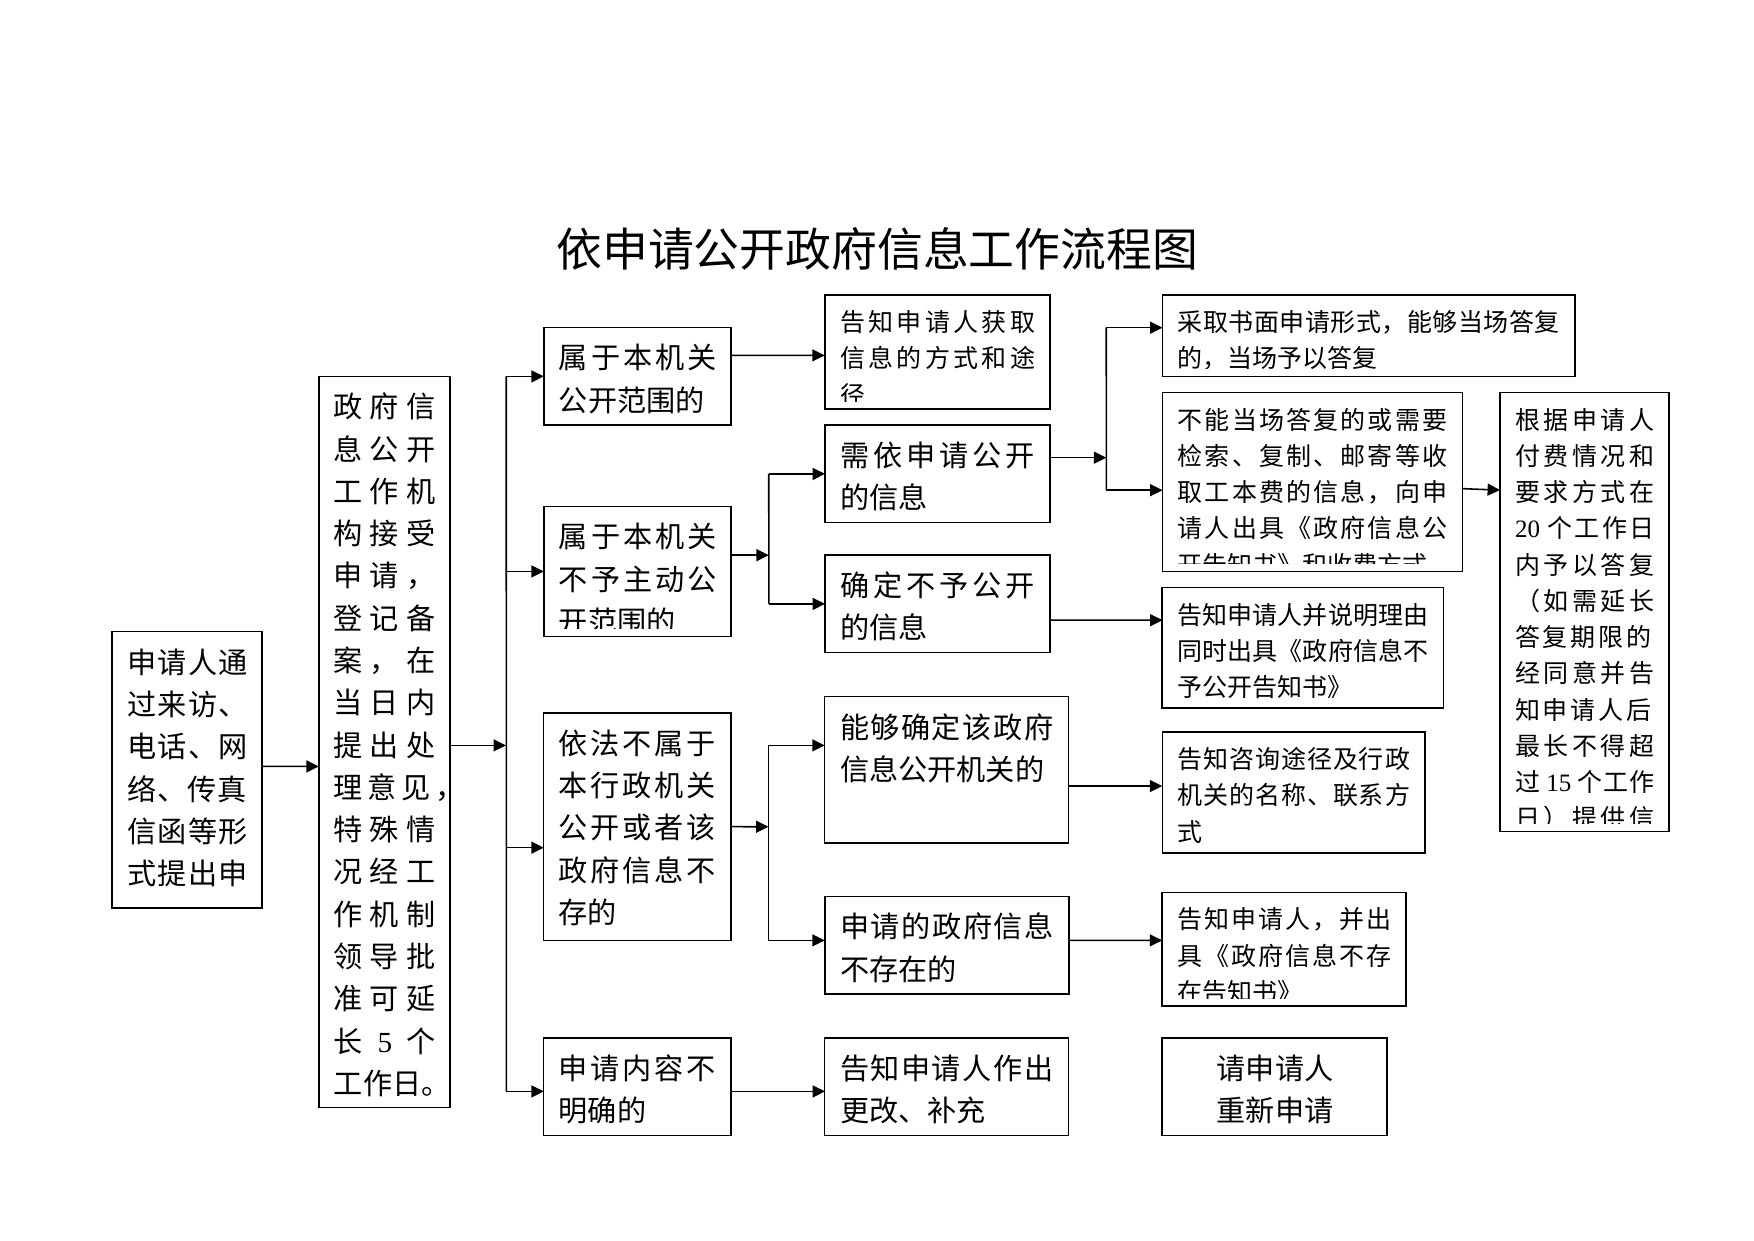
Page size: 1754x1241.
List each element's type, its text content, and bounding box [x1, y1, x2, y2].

text 依申请公开政府信息工作流程图 [150, 198, 1604, 295]
